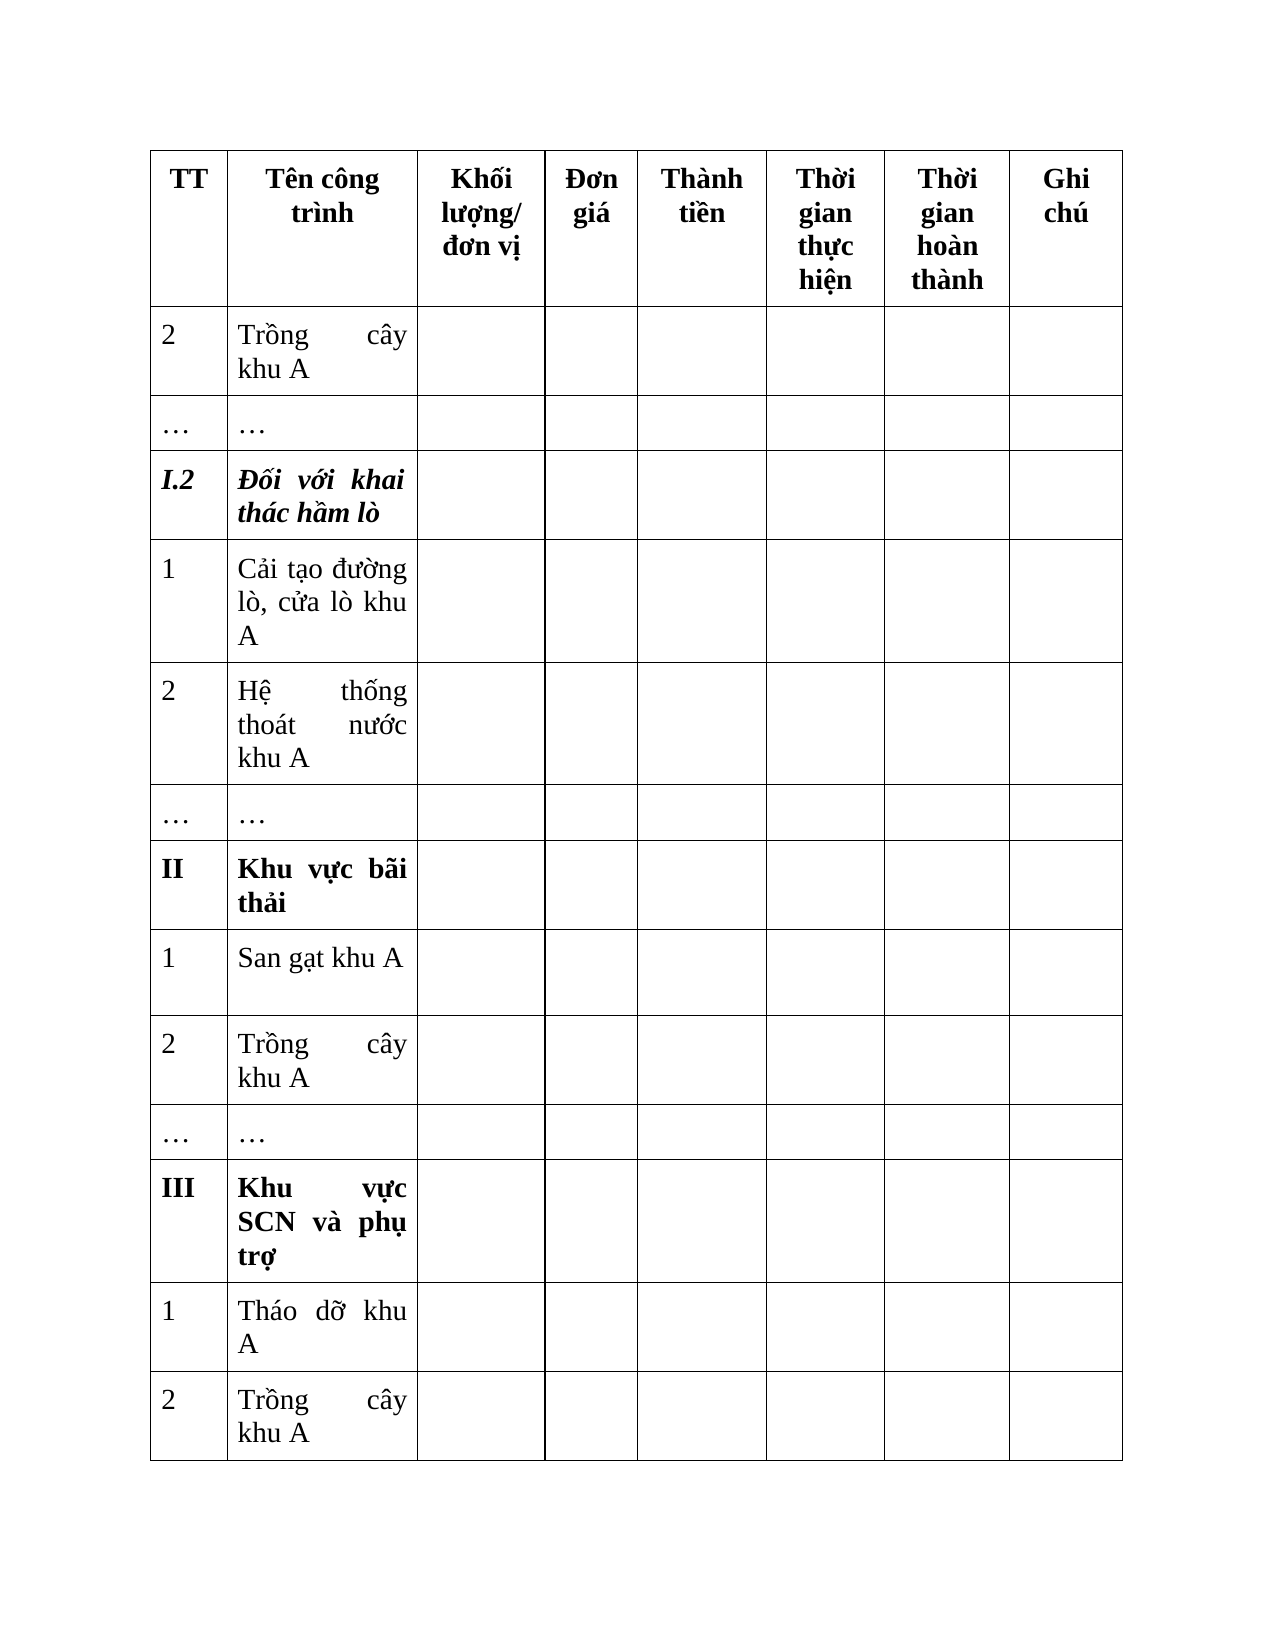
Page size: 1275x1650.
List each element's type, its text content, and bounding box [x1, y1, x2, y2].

table_cell [638, 451, 766, 539]
table_cell [767, 663, 884, 784]
table_cell [885, 307, 1009, 395]
table_cell [638, 540, 766, 662]
table_cell 2 [151, 1016, 227, 1104]
table_header Tên công trình [228, 151, 417, 306]
table_cell 1 [151, 930, 227, 1015]
table_cell [418, 1105, 544, 1159]
table_cell San gạt khu A [228, 930, 417, 1015]
table_cell … [151, 396, 227, 450]
table_header Thành tiền [638, 151, 766, 306]
table_cell [638, 1105, 766, 1159]
table_cell Trồng cây khu A [228, 1016, 417, 1104]
table_cell [638, 396, 766, 450]
table_cell I.2 [151, 451, 227, 539]
table_cell [1010, 785, 1122, 840]
table_header TT [151, 151, 227, 306]
table_cell [418, 841, 544, 929]
table_cell [767, 1283, 884, 1371]
table_cell 2 [151, 1372, 227, 1459]
table_cell [885, 1372, 1009, 1459]
table_cell [418, 663, 544, 784]
table_cell [418, 1372, 544, 1459]
table_cell [885, 841, 1009, 929]
table_header Khối lượng/ đơn vị [418, 151, 544, 306]
table_header Ghi chú [1010, 151, 1122, 306]
table_cell [1010, 396, 1122, 450]
table_cell [546, 451, 637, 539]
table_cell [638, 1372, 766, 1459]
table_cell Đối với khai thác hầm lò [228, 451, 417, 539]
table_header Thời gian hoàn thành [885, 151, 1009, 306]
table_cell … [151, 785, 227, 840]
table_cell [767, 307, 884, 395]
table_cell [638, 1016, 766, 1104]
table_cell [767, 451, 884, 539]
table_cell … [228, 785, 417, 840]
table_cell [418, 451, 544, 539]
table_cell [638, 930, 766, 1015]
table_cell [1010, 540, 1122, 662]
table_cell [1010, 451, 1122, 539]
table_cell [638, 663, 766, 784]
table_cell [546, 841, 637, 929]
table_cell [767, 540, 884, 662]
table_cell Trồng cây khu A [228, 1372, 417, 1459]
table_cell [767, 930, 884, 1015]
table_cell [885, 930, 1009, 1015]
table_cell [885, 1160, 1009, 1282]
table_cell … [151, 1105, 227, 1159]
table_cell [546, 307, 637, 395]
table_cell … [228, 1105, 417, 1159]
table_cell [546, 540, 637, 662]
table_cell 2 [151, 663, 227, 784]
table_cell III [151, 1160, 227, 1282]
table_cell [418, 396, 544, 450]
table_cell [418, 1283, 544, 1371]
table_cell [767, 785, 884, 840]
table_cell … [228, 396, 417, 450]
table_cell [418, 1016, 544, 1104]
table_header Đơn giá [546, 151, 637, 306]
table_cell [885, 1105, 1009, 1159]
table_cell [418, 307, 544, 395]
table_cell Tháo dỡ khu A [228, 1283, 417, 1371]
table_cell [638, 1160, 766, 1282]
table_cell Khu vực bãi thải [228, 841, 417, 929]
table_cell [546, 1283, 637, 1371]
table_cell [1010, 930, 1122, 1015]
table_cell [885, 663, 1009, 784]
table_cell [546, 1016, 637, 1104]
table_cell [1010, 307, 1122, 395]
table_cell [1010, 1105, 1122, 1159]
table_cell [767, 841, 884, 929]
table_cell [1010, 1160, 1122, 1282]
table_cell Cải tạo đường lò, cửa lò khu A [228, 540, 417, 662]
table_cell Hệ thống thoát nước khu A [228, 663, 417, 784]
table_cell [1010, 1016, 1122, 1104]
table_cell [546, 930, 637, 1015]
table_cell [885, 1283, 1009, 1371]
table_cell II [151, 841, 227, 929]
table_cell [546, 785, 637, 840]
table_cell [638, 785, 766, 840]
table_cell [885, 396, 1009, 450]
table_cell [638, 1283, 766, 1371]
table_cell [418, 930, 544, 1015]
table_cell 1 [151, 540, 227, 662]
table_cell 2 [151, 307, 227, 395]
table_cell [767, 396, 884, 450]
table_cell [885, 451, 1009, 539]
table_cell [418, 540, 544, 662]
table_cell [1010, 663, 1122, 784]
table_cell [546, 1372, 637, 1459]
table_cell [546, 1105, 637, 1159]
table_cell [1010, 1372, 1122, 1459]
table_cell [1010, 841, 1122, 929]
table_cell 1 [151, 1283, 227, 1371]
table_cell [885, 540, 1009, 662]
table_cell [767, 1372, 884, 1459]
table_cell [546, 396, 637, 450]
table_cell [885, 1016, 1009, 1104]
table_cell [418, 1160, 544, 1282]
table_cell [1010, 1283, 1122, 1371]
table_cell [638, 841, 766, 929]
table_cell [767, 1016, 884, 1104]
table_cell [418, 785, 544, 840]
table_cell Trồng cây khu A [228, 307, 417, 395]
table_cell [767, 1160, 884, 1282]
table_header Thời gian thực hiện [767, 151, 884, 306]
table_cell Khu vực SCN và phụ trợ [228, 1160, 417, 1282]
table_cell [885, 785, 1009, 840]
table_cell [638, 307, 766, 395]
table_cell [546, 1160, 637, 1282]
table_cell [767, 1105, 884, 1159]
table_cell [546, 663, 637, 784]
